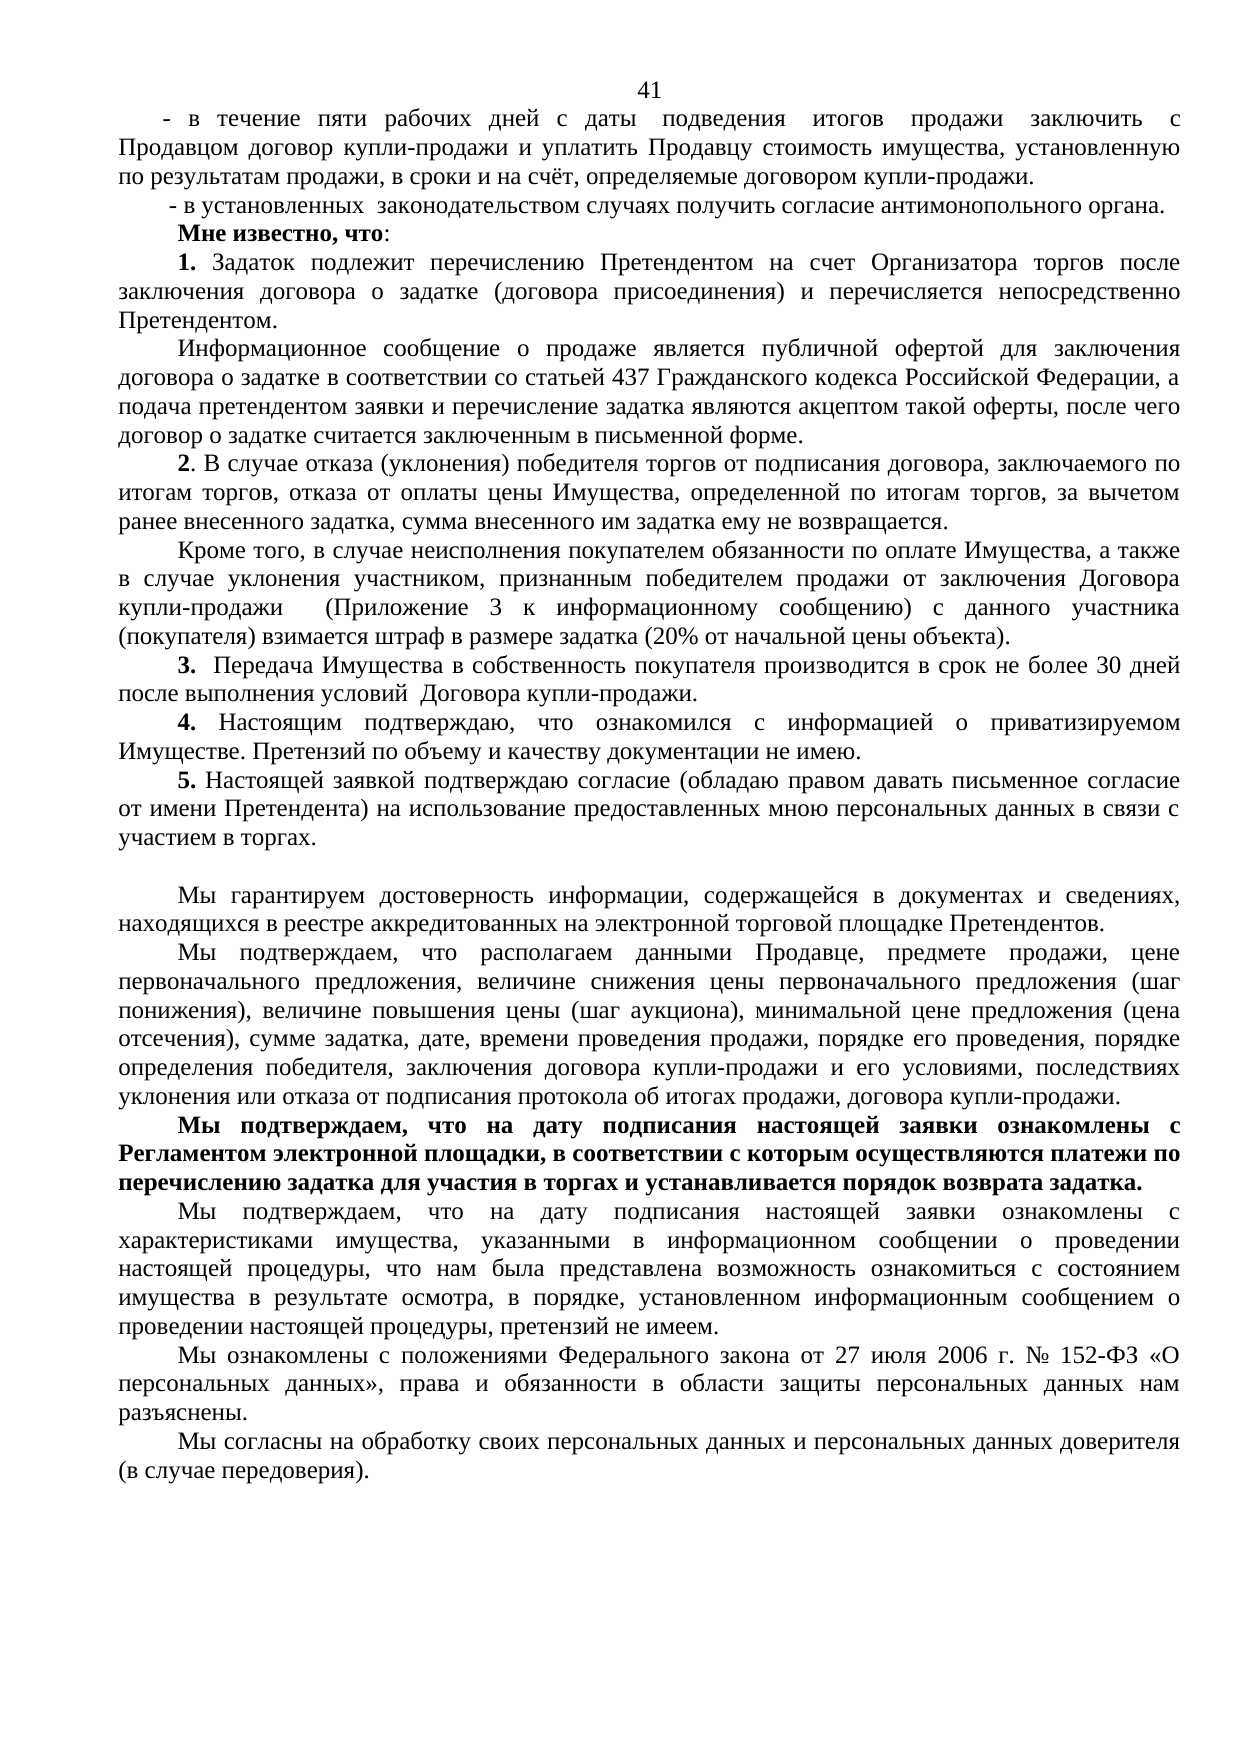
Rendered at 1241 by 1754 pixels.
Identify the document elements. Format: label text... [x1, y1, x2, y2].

text Мы подтверждаем, что располагаем данными Продавце, предмете продажи, цене первоначального предложения, величине снижения цены первоначального предложения (шаг понижения), величине повышения цены (шаг аукциона), минимальной цене предложения (цена отсечения), сумме задатка, дате, времени проведения продажи, порядке его проведения, порядке определения победителя, заключения договора купли-продажи и его условиями, последствиях уклонения или отказа от подписания протокола об итогах продажи, договора купли-продажи. [118, 937, 1181, 1110]
text 3. Передача Имущества в собственность покупателя производится в срок не более 30 дней после выполнения условий Договора купли-продажи. [118, 650, 1181, 707]
text Мы гарантируем достоверность информации, содержащейся в документах и сведениях, находящихся в реестре аккредитованных на электронной торговой площадке Претендентов. [118, 880, 1181, 937]
text Мы подтверждаем, что на дату подписания настоящей заявки ознакомлены с характеристиками имущества, указанными в информационном сообщении о проведении настоящей процедуры, что нам была представлена возможность ознакомиться с состоянием имущества в результате осмотра, в порядке, установленном информационным сообщением о проведении настоящей процедуры, претензий не имеем. [118, 1196, 1181, 1340]
text - в течение пяти рабочих дней с даты подведения итогов продажи заключить с Продавцом договор купли-продажи и уплатить Продавцу стоимость имущества, установленную по результатам продажи, в сроки и на счёт, определяемые договором купли-продажи. [118, 103, 1181, 190]
text Информационное сообщение о продаже является публичной офертой для заключения договора о задатке в соответствии со статьей 437 Гражданского кодекса Российской Федерации, а подача претендентом заявки и перечисление задатка являются акцептом такой оферты, после чего договор о задатке считается заключенным в письменной форме. [118, 333, 1181, 448]
text 4. Настоящим подтверждаю, что ознакомился с информацией о приватизируемом Имуществе. Претензий по объему и качеству документации не имею. [118, 707, 1181, 765]
text Кроме того, в случае неисполнения покупателем обязанности по оплате Имущества, а также в случае уклонения участником, признанным победителем продажи от заключения Договора купли-продажи (Приложение 3 к информационному сообщению) с данного участника (покупателя) взимается штраф в размере задатка (20% от начальной цены объекта). [118, 535, 1181, 650]
text Мы согласны на обработку своих персональных данных и персональных данных доверителя (в случае передоверия). [118, 1426, 1181, 1483]
text - в установленных законодательством случаях получить согласие антимонопольного органа. [118, 190, 1181, 218]
text Мы подтверждаем, что на дату подписания настоящей заявки ознакомлены с Регламентом электронной площадки, в соответствии с которым осуществляются платежи по перечислению задатка для участия в торгах и устанавливается порядок возврата задатка. [118, 1110, 1181, 1196]
text 5. Настоящей заявкой подтверждаю согласие (обладаю правом давать письменное согласие от имени Претендента) на использование предоставленных мною персональных данных в связи с участием в торгах. [118, 765, 1181, 851]
text Мы ознакомлены с положениями Федерального закона от 27 июля 2006 г. № 152-ФЗ «О персональных данных», права и обязанности в области защиты персональных данных нам разъяснены. [118, 1340, 1181, 1426]
text 2. В случае отказа (уклонения) победителя торгов от подписания договора, заключаемого по итогам торгов, отказа от оплаты цены Имущества, определенной по итогам торгов, за вычетом ранее внесенного задатка, сумма внесенного им задатка ему не возвращается. [118, 448, 1181, 535]
text Мне известно, что: [118, 218, 1181, 247]
text 1. Задаток подлежит перечислению Претендентом на счет Организатора торгов после заключения договора о задатке (договора присоединения) и перечисляется непосредственно Претендентом. [118, 247, 1181, 333]
